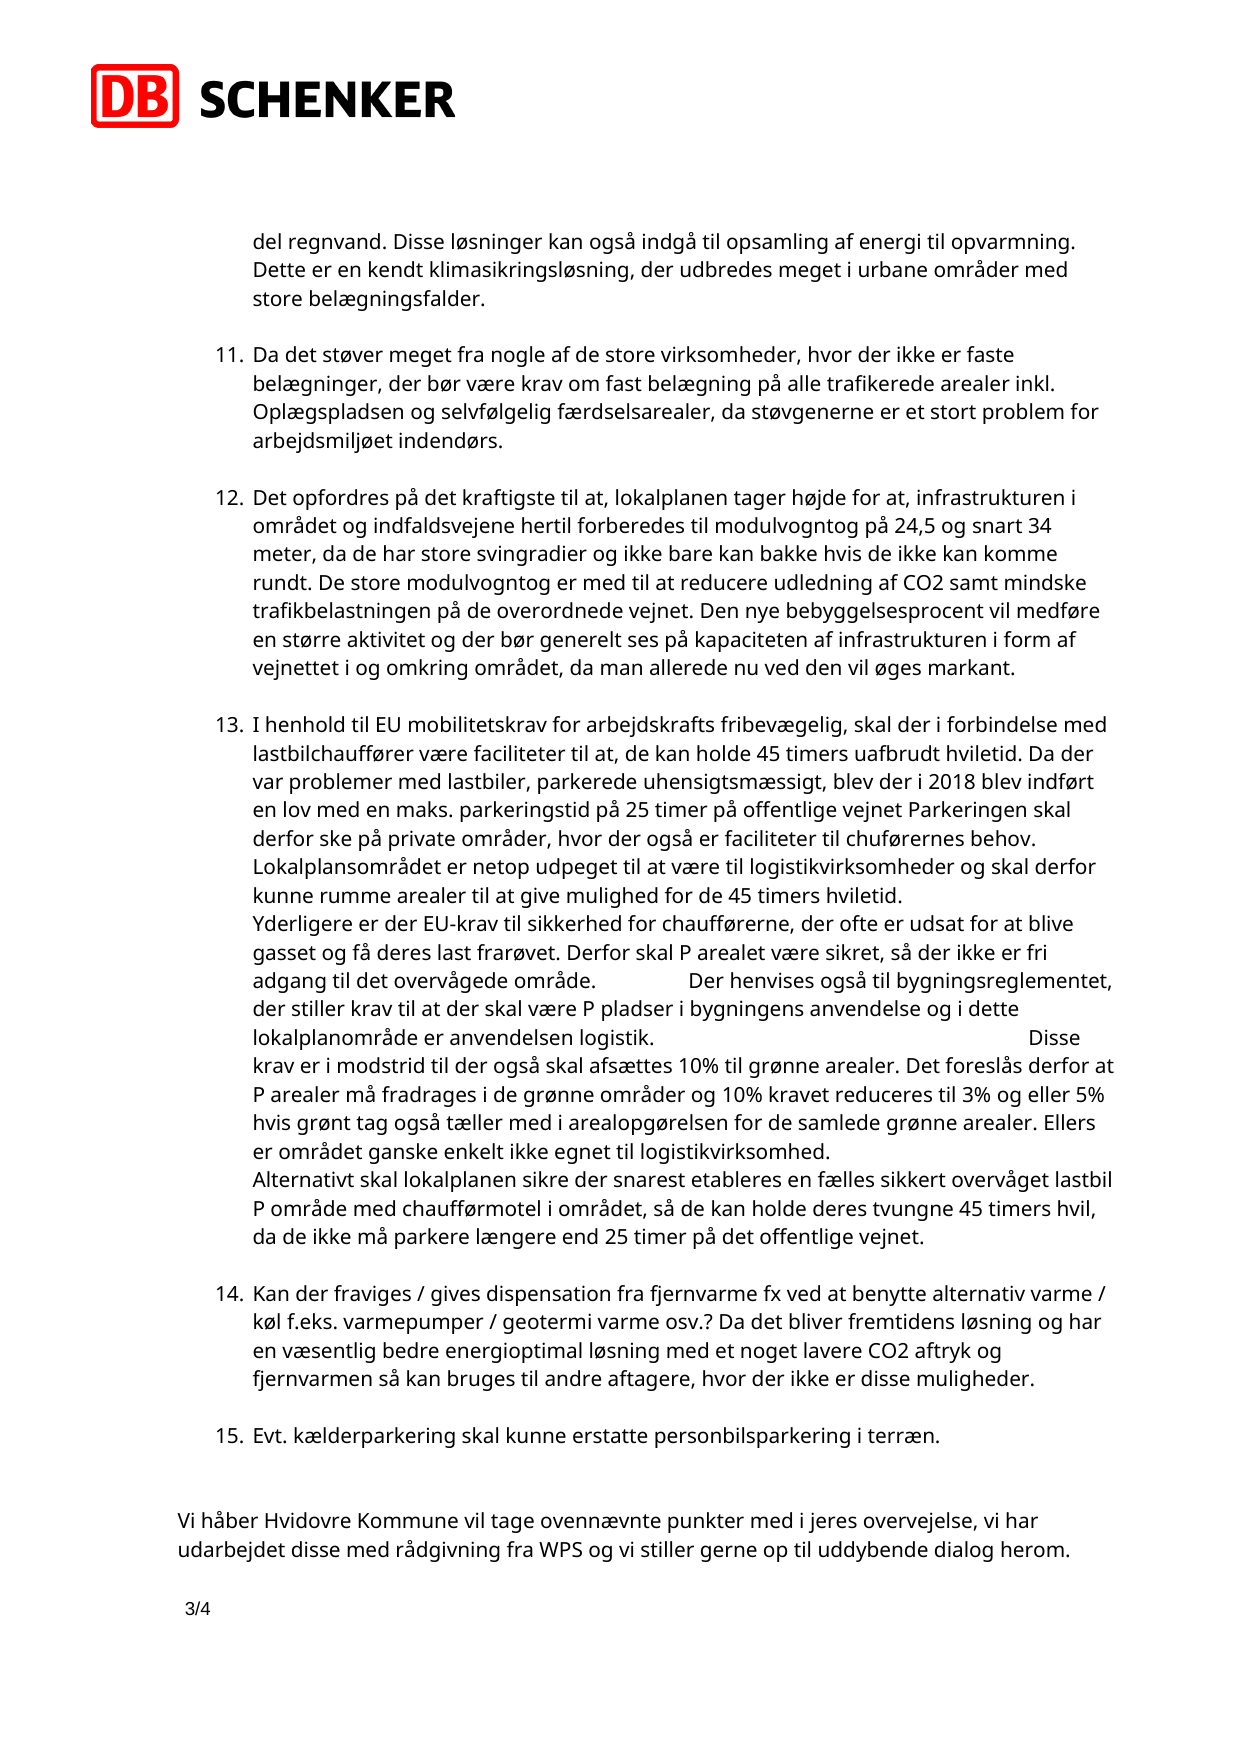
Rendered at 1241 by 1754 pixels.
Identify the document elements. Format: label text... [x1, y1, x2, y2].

list Det opfordres på det kraftigste til at, lokalplanen tager højde for at, infrastrukturen i området og indfaldsvejene hertil forberedes til modulvogntog på 24,5 og snart 34 meter, da de har store svingradier og ikke bare kan bakke hvis de ikke kan komme rundt. De store modulvogntog er med til at reducere udledning af CO2 samt mindske trafikbelastningen på de overordnede vejnet. Den nye bebyggelsesprocent vil medføre en større aktivitet og der bør generelt ses på kapaciteten af infrastrukturen i form af vejnettet i og omkring området, da man allerede nu ved den vil øges markant. [215, 483, 1122, 682]
list Kan der fraviges / gives dispensation fra fjernvarme fx ved at benytte alternativ varme / køl f.eks. varmepumper / geotermi varme osv.? Da det bliver fremtidens løsning og har en væsentlig bedre energioptimal løsning med et noget lavere CO2 aftryk og fjernvarmen så kan bruges til andre aftagere, hvor der ikke er disse muligheder. [215, 1279, 1122, 1393]
picture [91, 64, 455, 128]
text Vi håber Hvidovre Kommune vil tage ovennævnte punkter med i jeres overvejelse, vi har udarbejdet disse med rådgivning fra WPS og vi stiller gerne op til uddybende dialog herom. [177, 1506, 1122, 1563]
list Alternativt skal lokalplanen sikre der snarest etableres en fælles sikkert overvåget lastbil P område med chaufførmotel i området, så de kan holde deres tvungne 45 timers hvil, da de ikke må parkere længere end 25 timer på det offentlige vejnet. [252, 1165, 1122, 1251]
list Da det støver meget fra nogle af de store virksomheder, hvor der ikke er faste belægninger, der bør være krav om fast belægning på alle trafikerede arealer inkl. Oplægspladsen og selvfølgelig færdselsarealer, da støvgenerne er et stort problem for arbejdsmiljøet indendørs. [215, 341, 1122, 454]
list I henhold til EU mobilitetskrav for arbejdskrafts fribevægelig, skal der i forbindelse med lastbilchauffører være faciliteter til at, de kan holde 45 timers uafbrudt hviletid. Da der var problemer med lastbiler, parkerede uhensigtsmæssigt, blev der i 2018 blev indført en lov med en maks. parkeringstid på 25 timer på offentlige vejnet Parkeringen skal derfor ske på private områder, hvor der også er faciliteter til chuførernes behov. Lokalplansområdet er netop udpeget til at være til logistikvirksomheder og skal derfor kunne rumme arealer til at give mulighed for de 45 timers hviletid. Yderligere er der EU-krav til sikkerhed for chaufførerne, der ofte er udsat for at blive gasset og få deres last frarøvet. Derfor skal P arealet være sikret, så der ikke er fri adgang til det overvågede område. Der henvises også til bygningsreglementet, der stiller krav til at der skal være P pladser i bygningens anvendelse og i dette lokalplanområde er anvendelsen logistik. Disse krav er i modstrid til der også skal afsættes 10% til grønne arealer. Det foreslås derfor at P arealer må fradrages i de grønne områder og 10% kravet reduceres til 3% og eller 5% hvis grønt tag også tæller med i arealopgørelsen for de samlede grønne arealer. Ellers er området ganske enkelt ikke egnet til logistikvirksomhed. [215, 710, 1122, 1165]
list Evt. kælderparkering skal kunne erstatte personbilsparkering i terræn. [215, 1421, 1122, 1449]
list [252, 227, 1122, 312]
